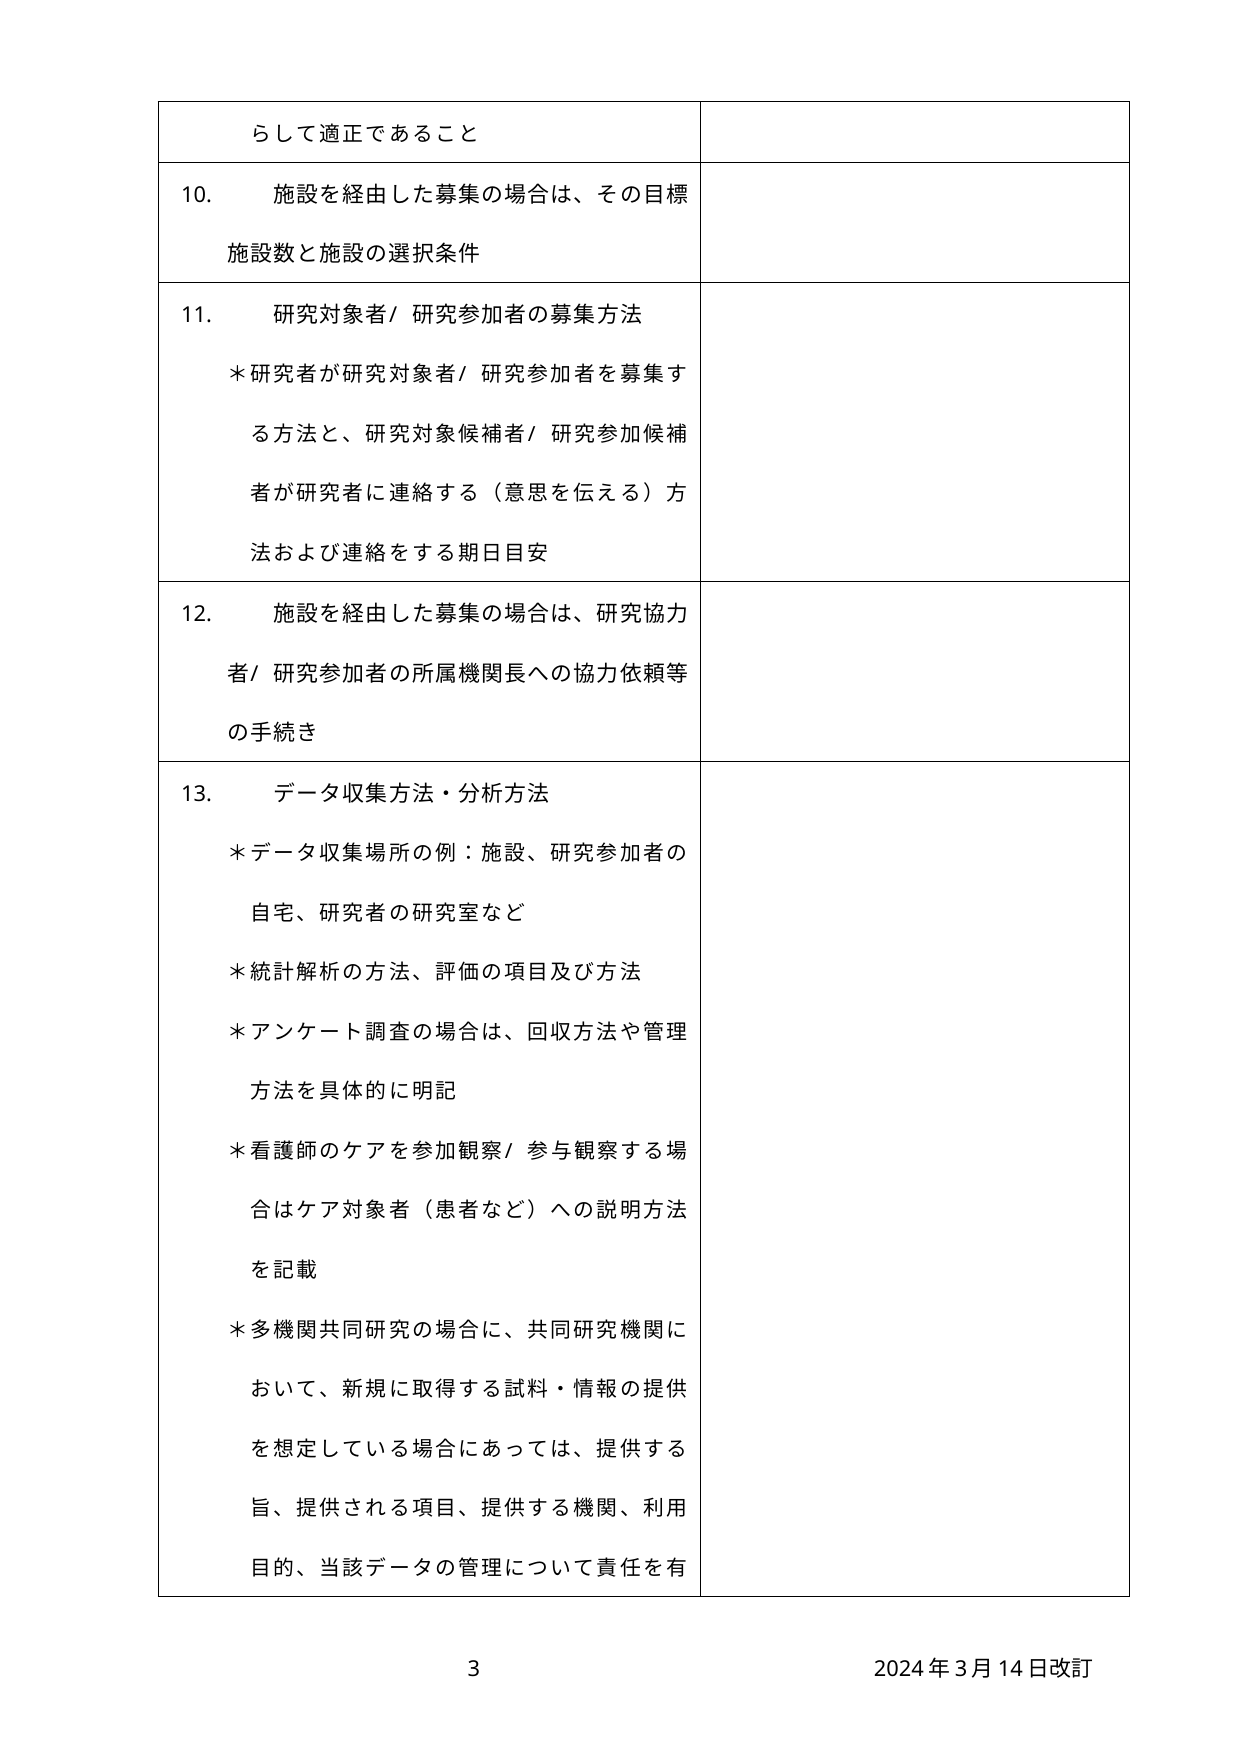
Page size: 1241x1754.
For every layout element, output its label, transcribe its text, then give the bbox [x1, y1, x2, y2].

table_cell 施設を経由した募集の場合は、その目標施設数と施設の選択条件 [159, 163, 700, 282]
table_cell [701, 582, 1129, 761]
table_cell 施設を経由した募集の場合は、研究協力者/研究参加者の所属機関長への協力依頼等の手続き [159, 582, 700, 761]
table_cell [159, 762, 700, 1596]
table_cell [701, 163, 1129, 282]
table_cell [701, 762, 1129, 1596]
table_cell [159, 102, 700, 162]
table_cell [701, 102, 1129, 162]
table_cell 研究対象者/研究参加者の募集方法 ＊研究者が研究対象者/研究参加者を募集する方法と、研究対象候補者/研究参加候補者が研究者に連絡する（意思を伝える）方法および連絡をする期日目安 [159, 283, 700, 581]
table_cell [701, 283, 1129, 581]
